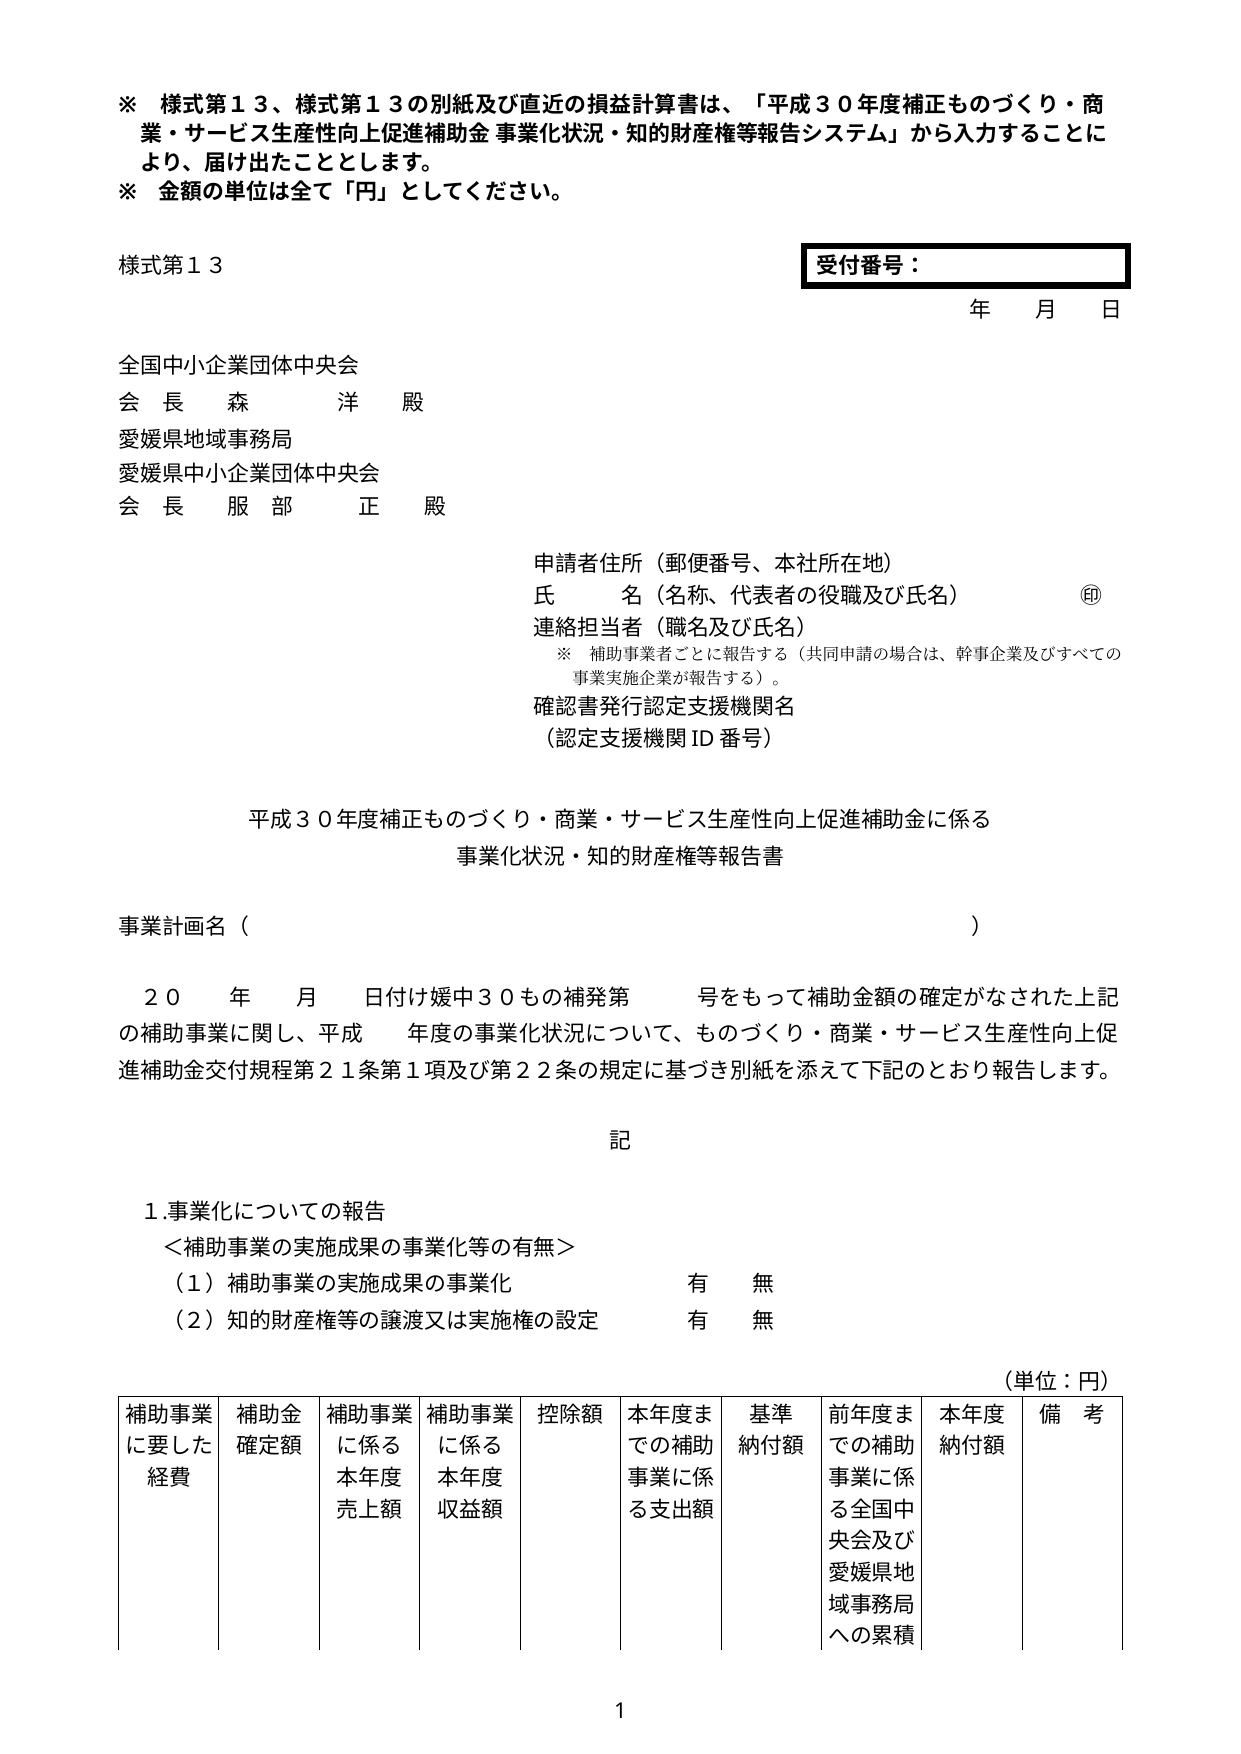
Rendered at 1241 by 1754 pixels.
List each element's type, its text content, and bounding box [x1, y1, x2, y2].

table_header 本年度 納付額 [922, 1397, 1022, 1650]
text 平成３０年度補正ものづくり・商業・サービス生産性向上促進補助金に係る [118, 802, 1122, 834]
text 愛媛県中小企業団体中央会 [118, 454, 1122, 488]
text ＜補助事業の実施成果の事業化等の有無＞ [118, 1230, 1122, 1262]
text １.事業化についての報告 [118, 1194, 1122, 1225]
text 全国中小企業団体中央会 [118, 348, 1122, 380]
text ※ 金額の単位は全て「円」としてください。 [118, 176, 1108, 205]
table_header 補助金 確定額 [219, 1397, 319, 1650]
table_header 基準 納付額 [722, 1397, 821, 1650]
table_header 補助事業に要した経費 [119, 1397, 218, 1650]
text （認定支援機関ID番号） [118, 721, 1122, 752]
text 会 長 森 洋 殿 [118, 385, 1122, 416]
text 申請者住所（郵便番号、本社所在地） [118, 546, 1122, 578]
text 事業化状況・知的財産権等報告書 [118, 839, 1122, 871]
table_header 補助事業に係る 本年度 収益額 [420, 1397, 520, 1650]
text 愛媛県地域事務局 [118, 421, 1122, 454]
text ※ 補助事業者ごとに報告する（共同申請の場合は、幹事企業及びすべての事業実施企業が報告する）。 [118, 641, 1122, 689]
text （１）補助事業の実施成果の事業化 有 無 [118, 1266, 1122, 1298]
text 連絡担当者（職名及び氏名） [118, 609, 1122, 641]
table_header 備 考 [1023, 1397, 1122, 1650]
text 年 月 日 [118, 292, 1122, 323]
text （単位：円） [118, 1364, 1122, 1396]
text 会 長 服 部 正 殿 [118, 488, 1122, 521]
text 氏 名（名称、代表者の役職及び氏名） ㊞ [118, 578, 1122, 609]
text ※ 様式第１３、様式第１３の別紙及び直近の損益計算書は、「平成３０年度補正ものづくり・商業・サービス生産性向上促進補助金 事業化状況・知的財産権等報告システム」から入力することにより、届け出たこととします。 [118, 89, 1108, 176]
table_header 本年度までの補助事業に係る支出額 [621, 1397, 721, 1650]
table_header 補助事業に係る 本年度 売上額 [320, 1397, 419, 1650]
table_header 控除額 [521, 1397, 620, 1650]
text 確認書発行認定支援機関名 [118, 689, 1122, 721]
text ２０ 年 月 日付け媛中３０もの補発第 号をもって補助金額の確定がなされた上記の補助事業に関し、平成 年度の事業化状況について、ものづくり・商業・サービス生産性向上促進補助金交付規程第２１条第１項及び第２２条の規定に基づき別紙を添えて下記のとおり報告します。 [118, 980, 1122, 1084]
text （２）知的財産権等の譲渡又は実施権の設定 有 無 [118, 1303, 1122, 1334]
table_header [822, 1397, 921, 1650]
text 様式第１３ [118, 248, 801, 279]
text 記 [118, 1123, 1122, 1155]
text 事業計画名（ ） [118, 909, 1122, 941]
